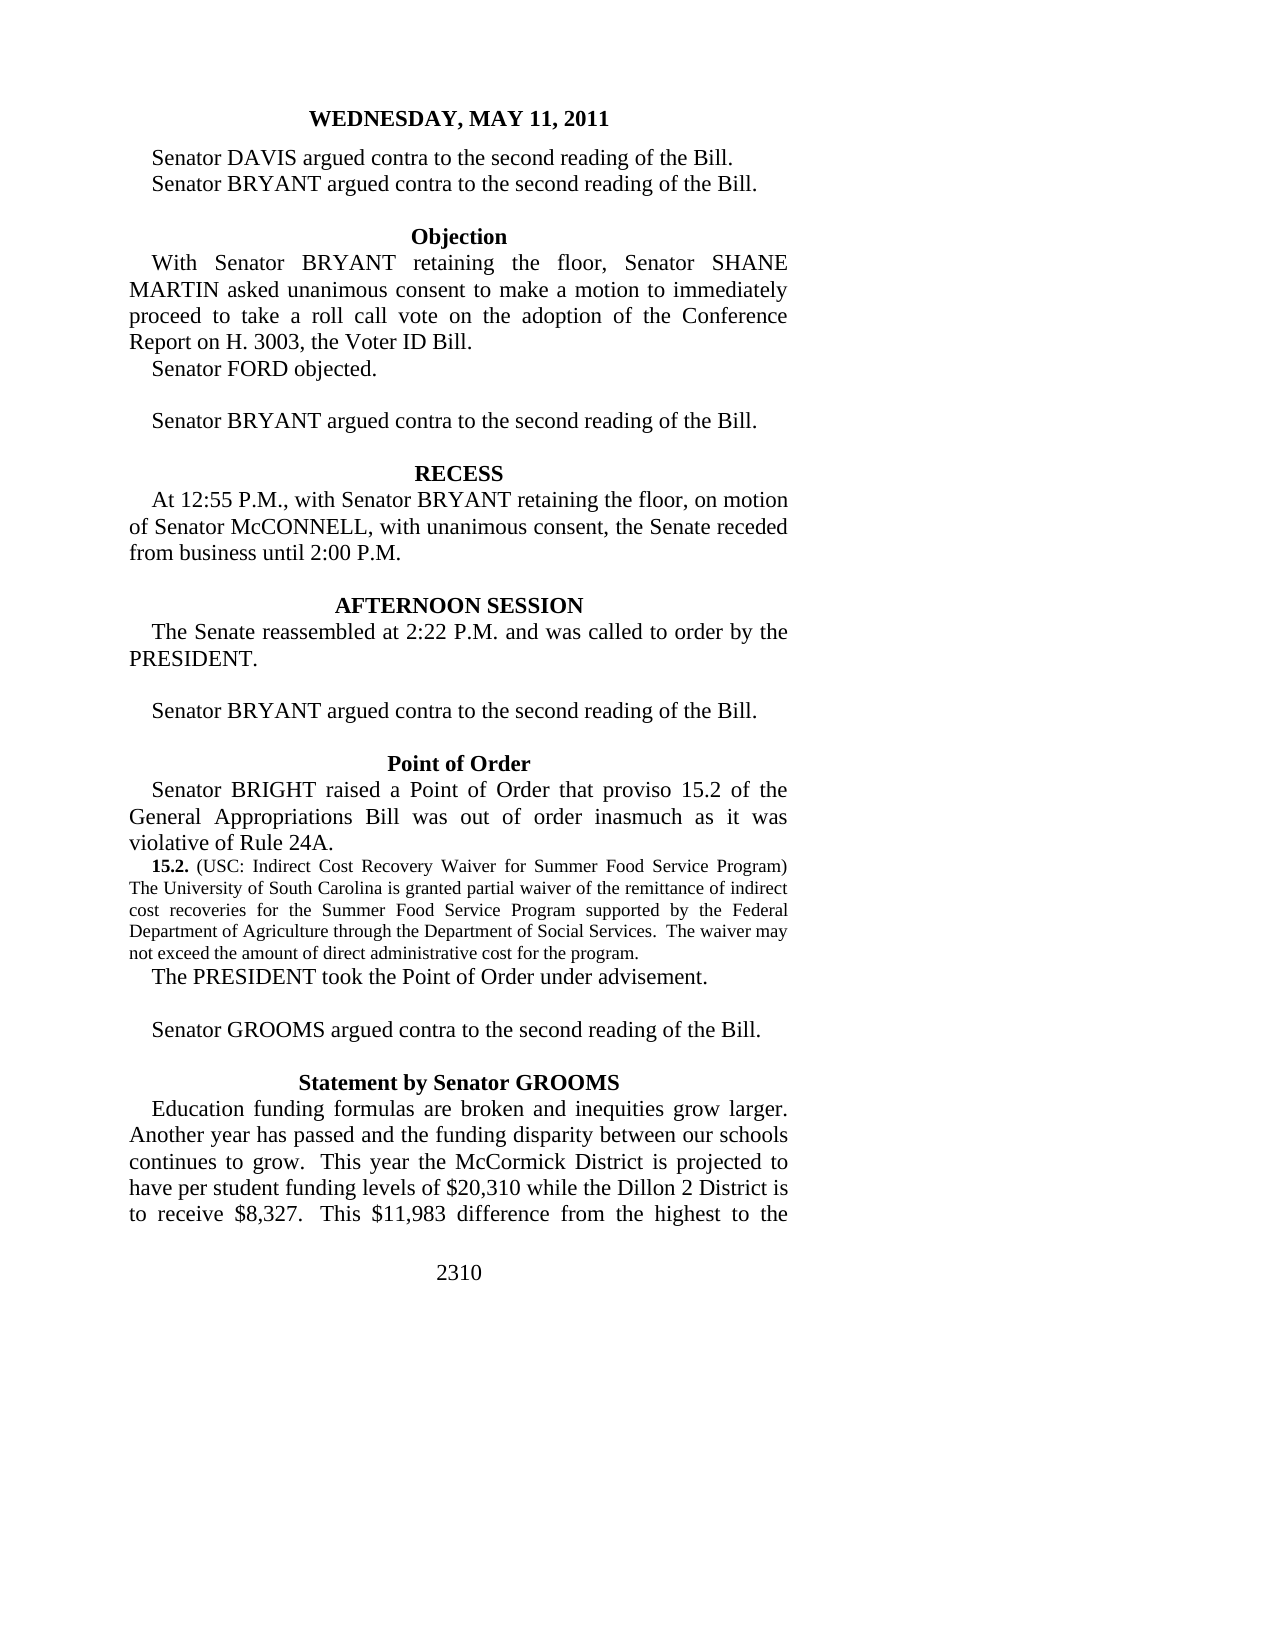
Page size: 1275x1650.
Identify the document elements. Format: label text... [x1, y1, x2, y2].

text With Senator BRYANT retaining the floor, Senator SHANE MARTIN asked unanimous consent to make a motion to immediately proceed to take a roll call vote on the adoption of the Conference Report on H. 3003, the Voter ID Bill. [129, 249, 789, 355]
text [129, 1095, 789, 1227]
text Senator BRIGHT raised a Point of Order that proviso 15.2 of the General Appropriations Bill was out of order inasmuch as it was violative of Rule 24A. [129, 776, 789, 855]
text 15.2. (USC: Indirect Cost Recovery Waiver for Summer Food Service Program) The University of South Carolina is granted partial waiver of the remittance of indirect cost recoveries for the Summer Food Service Program supported by the Federal Department of Agriculture through the Department of Social Services. The waiver may not exceed the amount of direct administrative cost for the program. [129, 855, 789, 963]
text Senator DAVIS argued contra to the second reading of the Bill. [129, 144, 789, 170]
text Senator BRYANT argued contra to the second reading of the Bill. [129, 697, 789, 724]
text The Senate reassembled at 2:22 P.M. and was called to order by the PRESIDENT. [129, 618, 789, 671]
text Senator BRYANT argued contra to the second reading of the Bill. [129, 407, 789, 434]
text RECESS [129, 460, 789, 486]
text Senator BRYANT argued contra to the second reading of the Bill. [129, 170, 789, 197]
text Objection [129, 223, 789, 249]
text The PRESIDENT took the Point of Order under advisement. [129, 963, 789, 989]
text Senator FORD objected. [129, 355, 789, 381]
text At 12:55 P.M., with Senator BRYANT retaining the floor, on motion of Senator McCONNELL, with unanimous consent, the Senate receded from business until 2:00 P.M. [129, 486, 789, 566]
text Statement by Senator GROOMS [129, 1069, 789, 1095]
text Point of Order [129, 750, 789, 776]
text AFTERNOON SESSION [129, 592, 789, 618]
text Senator GROOMS argued contra to the second reading of the Bill. [129, 1016, 789, 1042]
